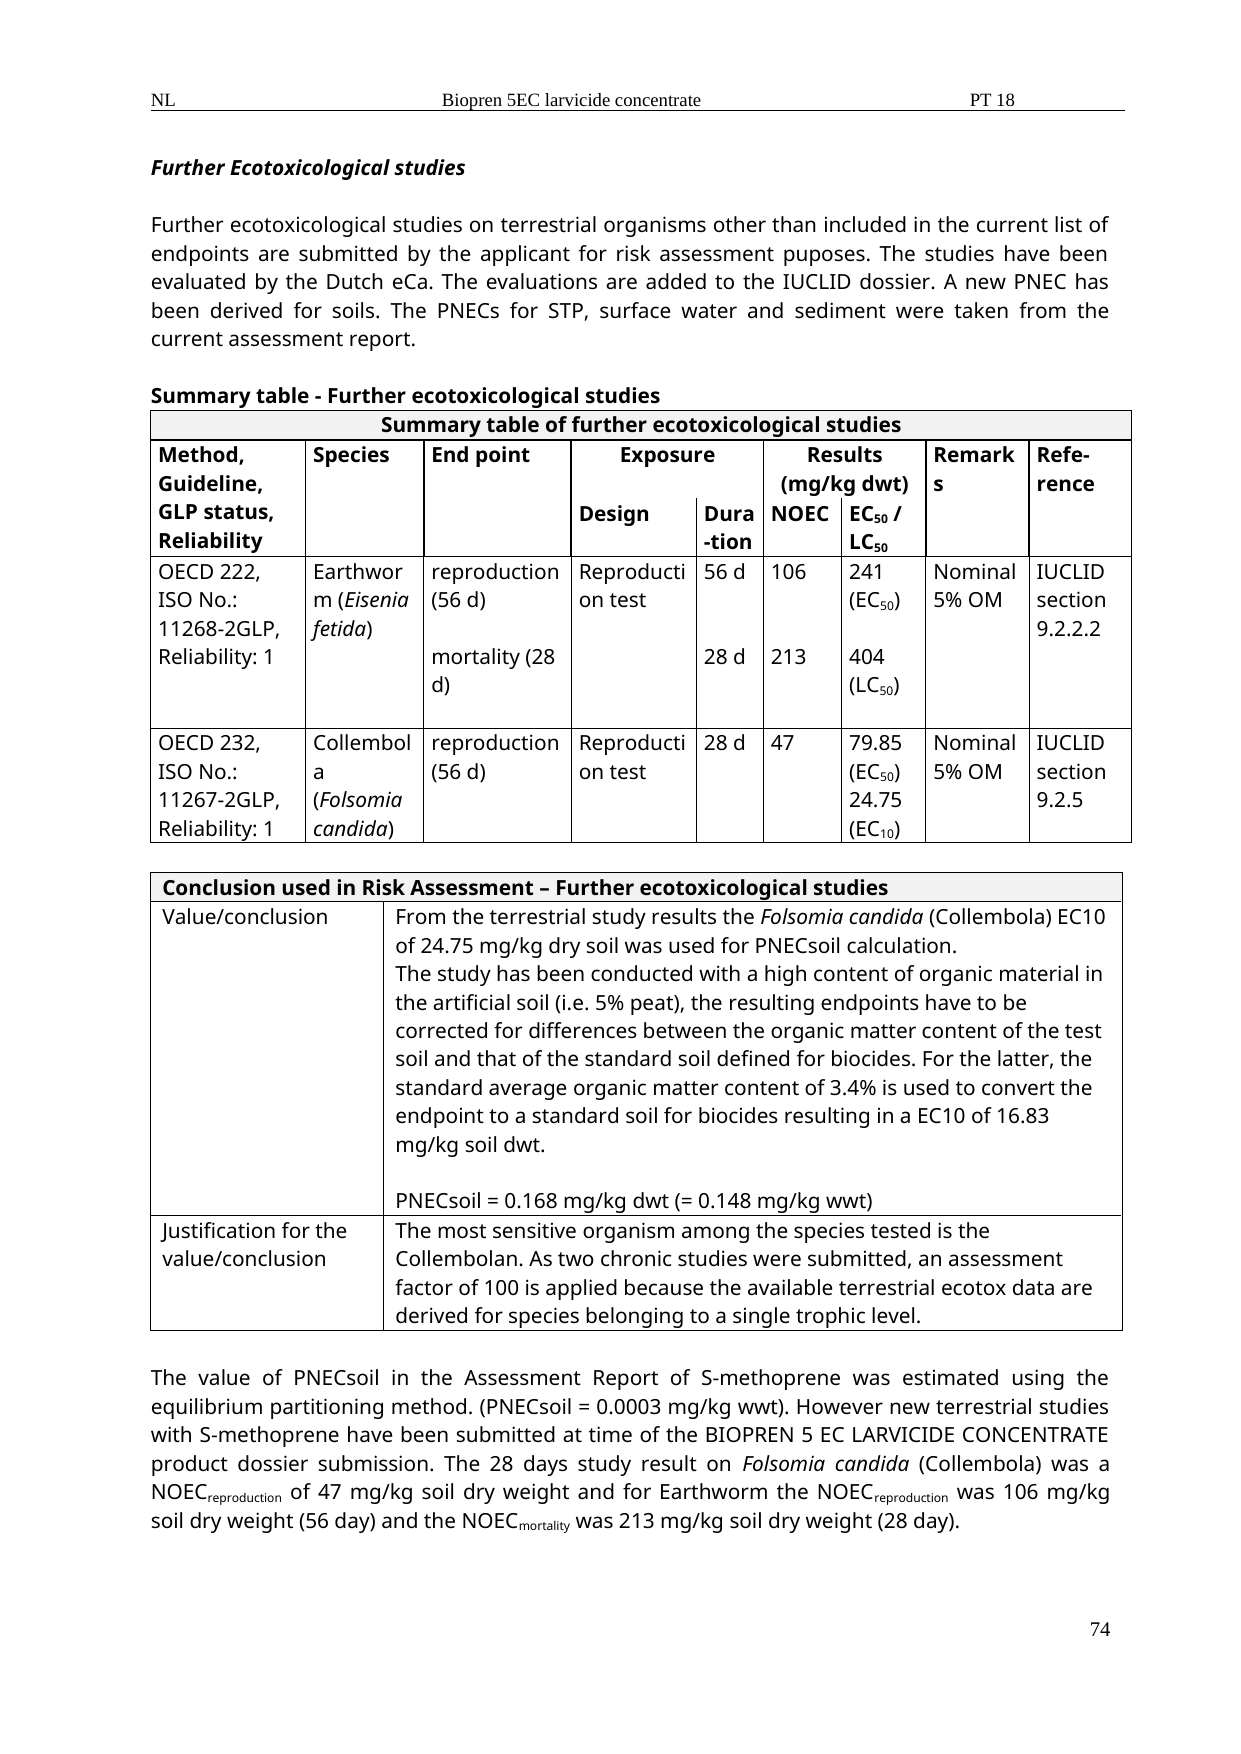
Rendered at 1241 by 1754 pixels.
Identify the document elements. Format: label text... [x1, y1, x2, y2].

text Further ecotoxicological studies on terrestrial organisms other than included in the current list of endpoints are submitted by the applicant for risk assessment puposes. The studies have been evaluated by the Dutch eCa. The evaluations are added to the IUCLID dossier. A new PNEC has been derived for soils. The PNECs for STP, surface water and sediment were taken from the current assessment report. [151, 210, 1110, 353]
table_cell 79.85 (EC50) 24.75 (EC10) [842, 729, 925, 842]
table_cell 106 213 [764, 557, 841, 727]
table_cell The most sensitive organism among the species tested is the Collembolan. As two chronic studies were submitted, an assessment factor of 100 is applied because the available terrestrial ecotox data are derived for species belonging to a single trophic level. [384, 1215, 1122, 1330]
table_cell Dura-tion [697, 498, 763, 556]
table_cell OECD 222, ISO No.: 11268-2GLP, Reliability: 1 [151, 557, 305, 727]
table_cell IUCLID section 9.2.2.2 [1030, 557, 1131, 727]
table_cell Refe-rence [1030, 441, 1131, 556]
table_cell Earthworm (Eisenia fetida) [306, 557, 423, 727]
table_cell Collembola (Folsomia candida) [306, 729, 423, 842]
table_cell Method, Guideline, GLP status, Reliability [151, 441, 305, 556]
table_cell 241 (EC50) 404 (LC50) [842, 557, 925, 727]
table_cell Nominal 5% OM [926, 557, 1029, 727]
table_header Summary table of further ecotoxicological studies [151, 411, 1131, 439]
table_cell Justification for the value/conclusion [151, 1216, 383, 1330]
table_cell Remarks [927, 441, 1028, 556]
table_header Conclusion used in Risk Assessment – Further ecotoxicological studies [151, 873, 1122, 901]
table_cell Value/conclusion [151, 902, 383, 1215]
table_cell IUCLID section 9.2.5 [1030, 729, 1131, 842]
table_cell Species [306, 441, 423, 556]
table_cell 56 d 28 d [697, 557, 763, 727]
text Summary table - Further ecotoxicological studies [151, 381, 1110, 409]
table_cell 47 [764, 729, 841, 842]
table_cell reproduction (56 d) [424, 729, 571, 842]
table_cell End point [425, 441, 570, 556]
table_cell Design [572, 498, 696, 556]
table_cell Exposure [572, 441, 763, 497]
text The value of PNECsoil in the Assessment Report of S-methoprene was estimated using the equilibrium partitioning method. (PNECsoil = 0.0003 mg/kg wwt). However new terrestrial studies with S-methoprene have been submitted at time of the BIOPREN 5 EC LARVICIDE CONCENTRATE product dossier submission. The 28 days study result on Folsomia candida (Collembola) was a NOECreproduction of 47 mg/kg soil dry weight and for Earthworm the NOECreproduction was 106 mg/kg soil dry weight (56 day) and the NOECmortality was 213 mg/kg soil dry weight (28 day). [151, 1363, 1110, 1534]
table_cell Reproduction test [572, 557, 696, 727]
table_cell reproduction (56 d) mortality (28 d) [424, 557, 571, 727]
text Further Ecotoxicological studies [151, 153, 1110, 182]
table_cell 28 d [697, 729, 763, 842]
table_cell OECD 232, ISO No.: 11267-2GLP, Reliability: 1 [151, 729, 305, 842]
table_cell Nominal 5% OM [926, 729, 1029, 842]
table_cell From the terrestrial study results the Folsomia candida (Collembola) EC10 of 24.75 mg/kg dry soil was used for PNECsoil calculation. The study has been conducted with a high content of organic material in the artificial soil (i.e. 5% peat), the resulting endpoints have to be corrected for differences between the organic matter content of the test soil and that of the standard soil defined for biocides. For the latter, the standard average organic matter content of 3.4% is used to convert the endpoint to a standard soil for biocides resulting in a EC10 of 16.83 mg/kg soil dwt. PNECsoil = 0.168 mg/kg dwt (= 0.148 mg/kg wwt) [384, 901, 1122, 1215]
table_cell Results (mg/kg dwt) [764, 441, 925, 497]
table_cell Reproduction test [572, 729, 696, 842]
table_cell EC50 / LC50 [842, 498, 925, 556]
table_cell NOEC [764, 498, 841, 556]
